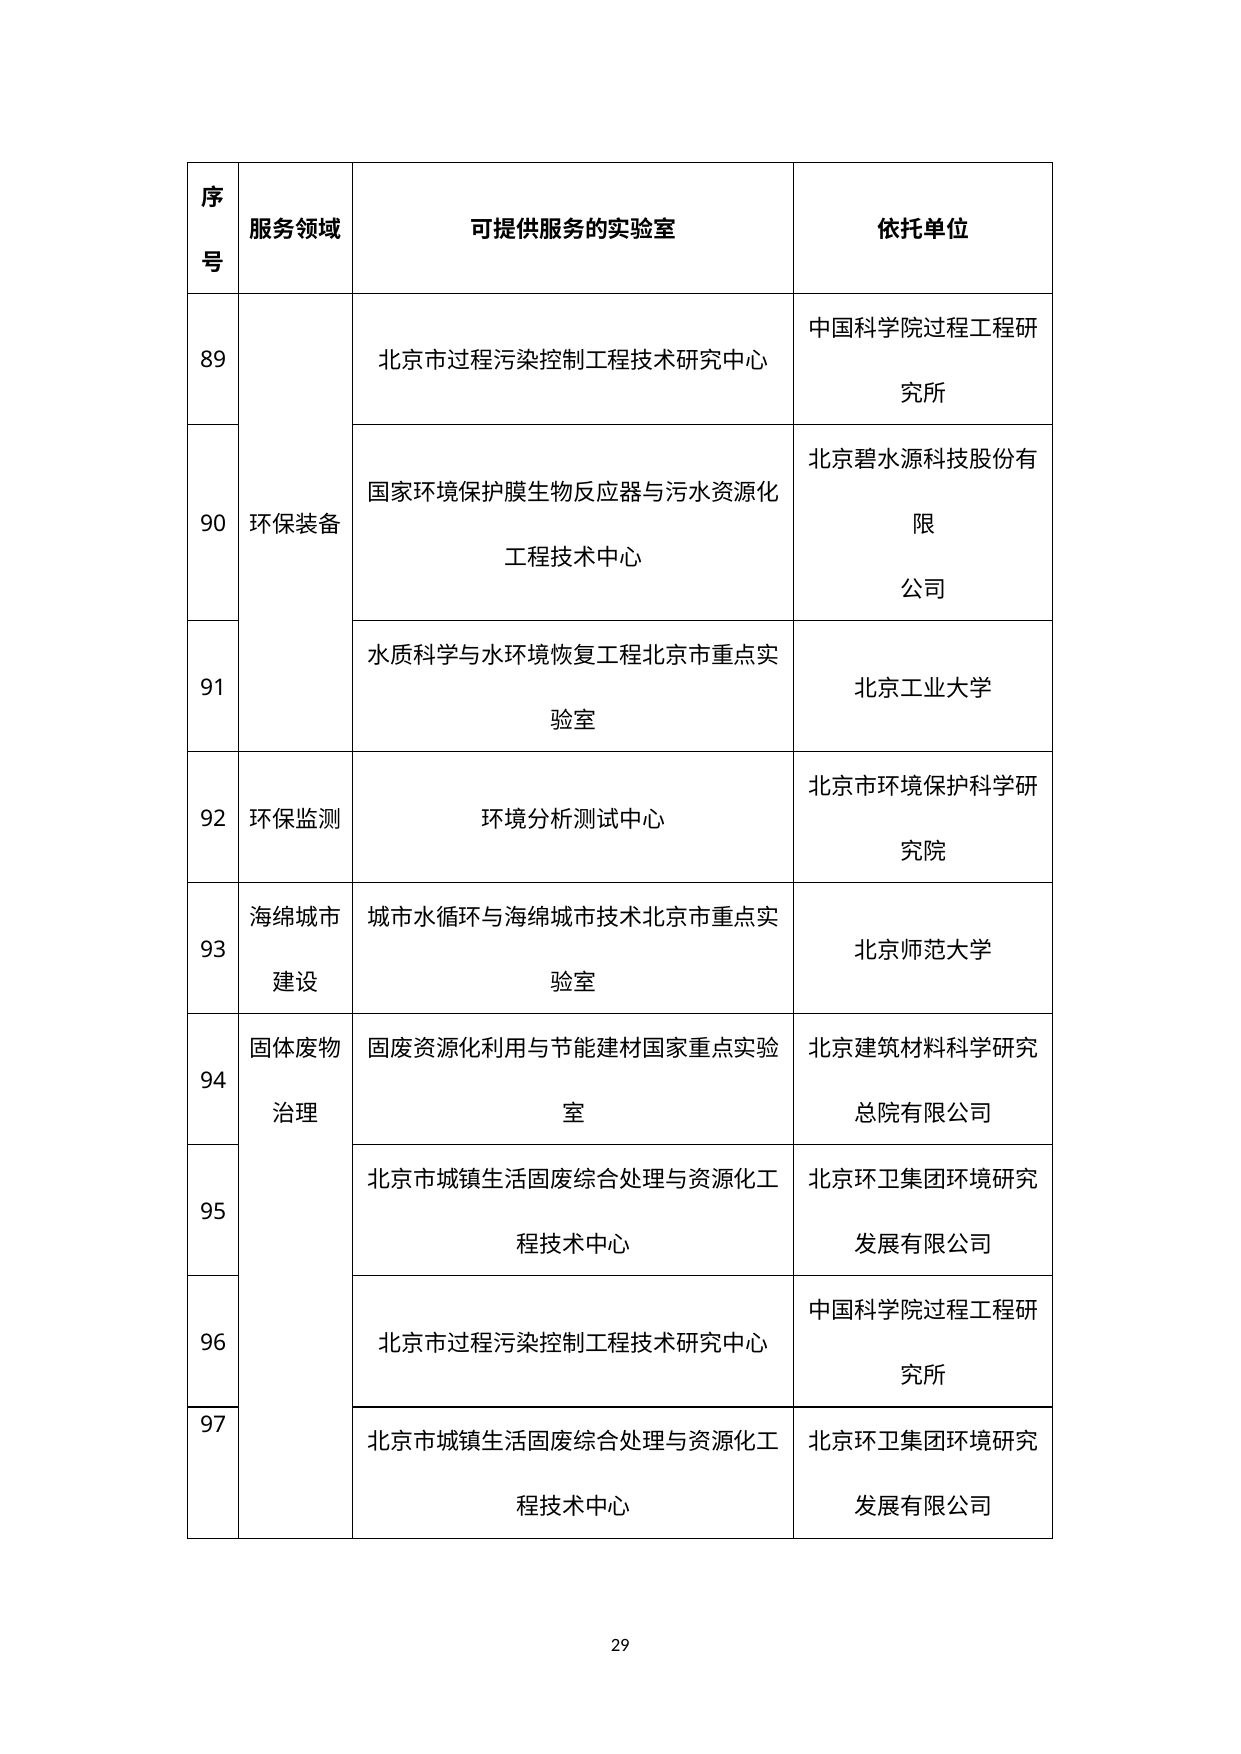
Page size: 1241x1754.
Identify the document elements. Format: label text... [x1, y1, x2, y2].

table_cell 93 [188, 883, 238, 1013]
table_header 依托单位 [794, 163, 1052, 293]
table_cell 北京环卫集团环境研究发展有限公司 [794, 1408, 1052, 1537]
table_cell 环保监测 [239, 752, 352, 882]
table_cell 97 [188, 1408, 238, 1537]
table_cell 北京建筑材料科学研究总院有限公司 [794, 1014, 1052, 1144]
table_cell 89 [188, 294, 238, 424]
table_header 序号 [188, 163, 238, 293]
table_cell 92 [188, 752, 238, 882]
table_cell 94 [188, 1014, 238, 1144]
table_cell 北京师范大学 [794, 883, 1052, 1013]
table_cell 城市水循环与海绵城市技术北京市重点实验室 [353, 883, 793, 1013]
table_cell 北京市城镇生活固废综合处理与资源化工程技术中心 [353, 1408, 793, 1537]
table_cell 北京市城镇生活固废综合处理与资源化工程技术中心 [353, 1145, 793, 1275]
table_cell 北京工业大学 [794, 621, 1052, 751]
table_cell 海绵城市建设 [239, 883, 352, 1013]
table_cell 固废资源化利用与节能建材国家重点实验室 [353, 1014, 793, 1144]
table_cell 固体废物治理 [239, 1014, 352, 1537]
table_cell 国家环境保护膜生物反应器与污水资源化工程技术中心 [353, 425, 793, 620]
table_cell 91 [188, 621, 238, 751]
table_cell 95 [188, 1145, 238, 1275]
table_cell 北京碧水源科技股份有限 公司 [794, 425, 1052, 620]
table_cell 中国科学院过程工程研究所 [794, 294, 1052, 424]
table_cell 北京市过程污染控制工程技术研究中心 [353, 1276, 793, 1406]
table_cell 中国科学院过程工程研究所 [794, 1276, 1052, 1406]
table_cell 北京市过程污染控制工程技术研究中心 [353, 294, 793, 424]
table_cell 96 [188, 1276, 238, 1406]
table_cell 北京市环境保护科学研究院 [794, 752, 1052, 882]
table_cell 北京环卫集团环境研究发展有限公司 [794, 1145, 1052, 1275]
table_cell 环保装备 [239, 294, 352, 751]
table_cell 环境分析测试中心 [353, 752, 793, 882]
table_header 服务领域 [239, 163, 352, 293]
table_cell 90 [188, 425, 238, 620]
table_cell 水质科学与水环境恢复工程北京市重点实验室 [353, 621, 793, 751]
table_header 可提供服务的实验室 [353, 163, 793, 293]
